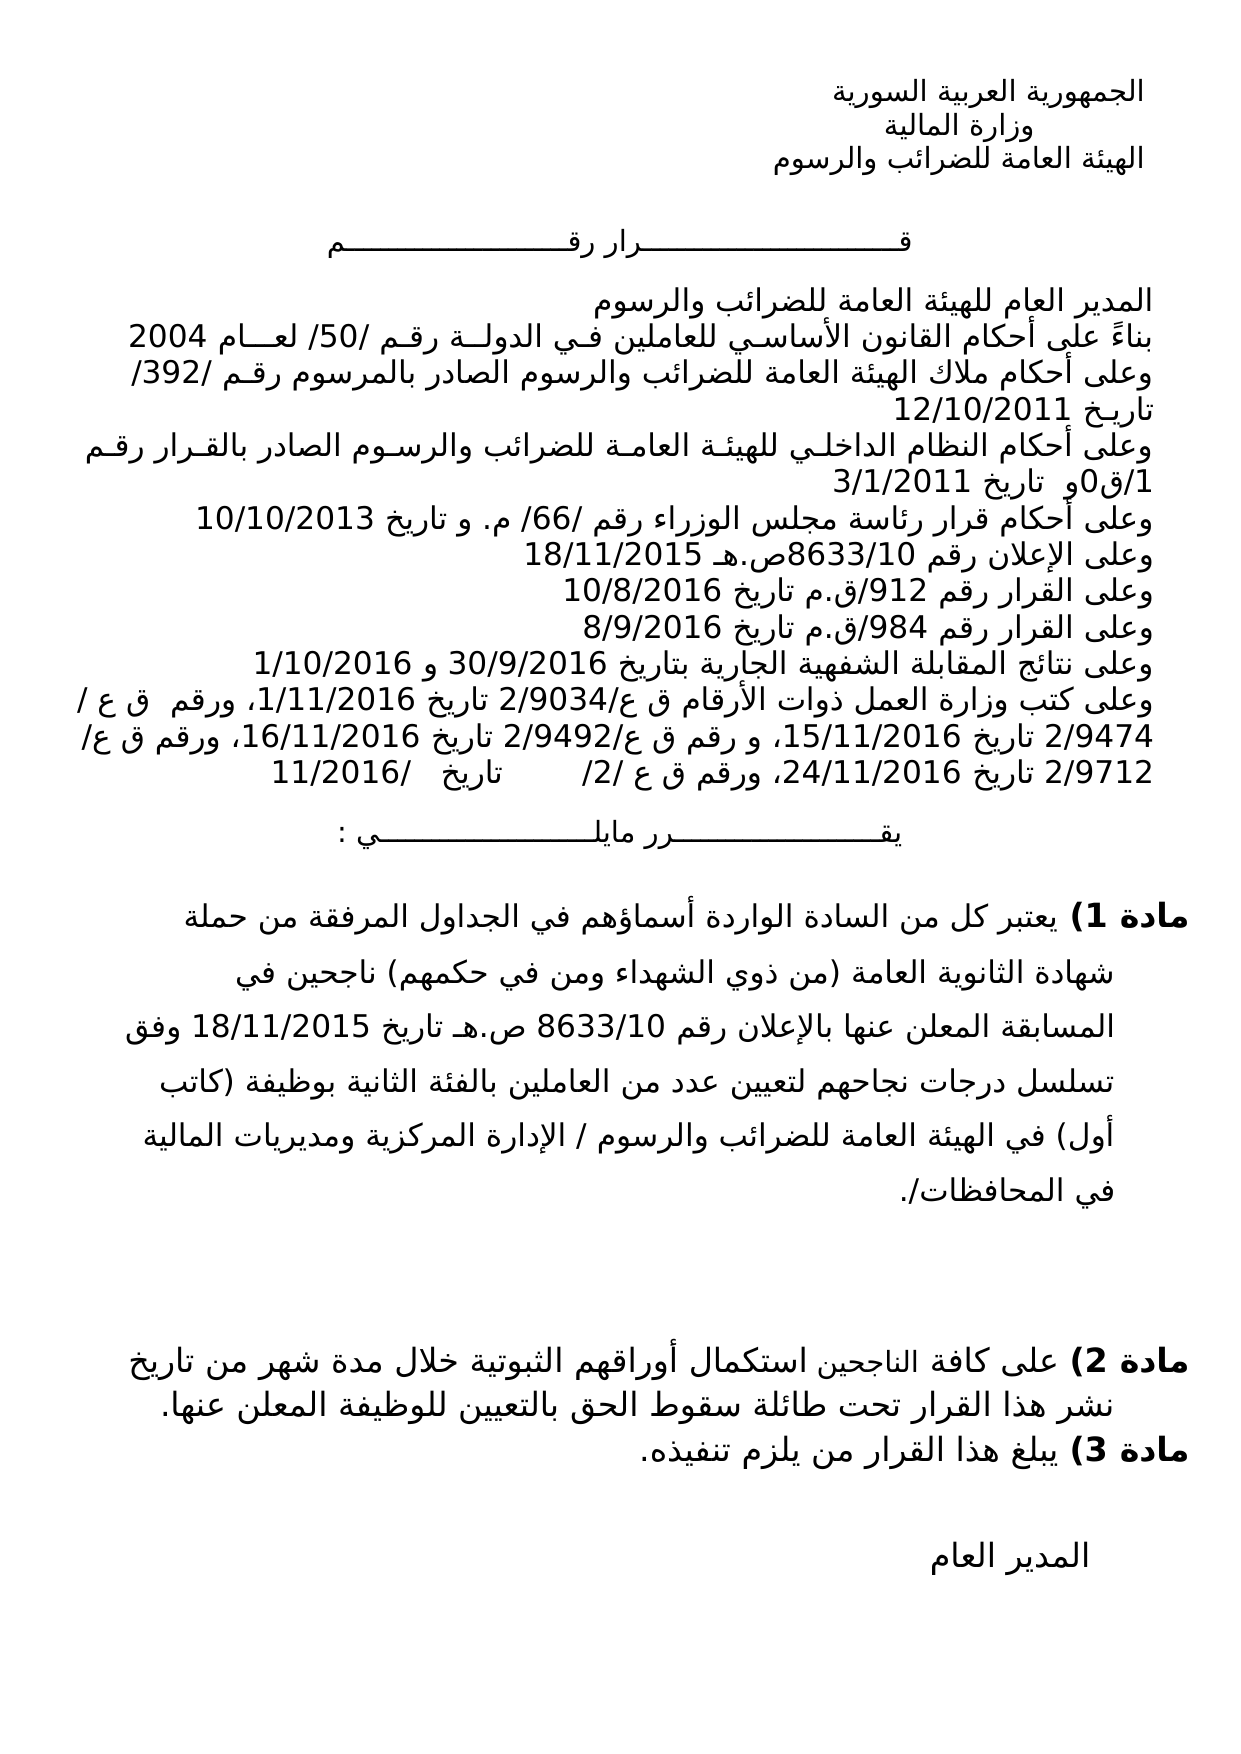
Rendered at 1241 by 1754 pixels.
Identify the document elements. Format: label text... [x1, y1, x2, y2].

text وعلى أحكام ملاك الهيئة العامة للضرائب والرسوم الصادر بالمرسوم رقـم /392/ تاريـخ 12/10/2011 [61, 354, 1154, 427]
text بناءً على أحكام القانون الأساسـي للعاملين فـي الدولــة رقـم /50/ لعـــام 2004 [120, 318, 1154, 354]
text وعلى أحكام النظام الداخلـي للهيئـة العامـة للضرائب والرسـوم الصادر بالقـرار رقـم1/ق0و تاريخ 3/1/2011 [61, 427, 1154, 500]
text وعلى أحكام قرار رئاسة مجلس الوزراء رقم /66/ م. و تاريخ 10/10/2013 [61, 500, 1154, 536]
text وعلى كتب وزارة العمل ذوات الأرقام ق ع/2/9034 تاريخ 1/11/2016، ورقم ق ع /2/9474 تاريخ 15/11/2016، و رقم ق ع/2/9492 تاريخ 16/11/2016، ورقم ق ع/2/9712 تاريخ 24/11/2016، ورقم ق ع /2/ تاريخ /11/2016 [61, 682, 1154, 791]
text وعلى الإعلان رقم 8633/10ص.هـ 18/11/2015 [61, 536, 1154, 573]
text مادة 1) يعتبر كل من السادة الواردة أسماؤهم في الجداول المرفقة من حملة شهادة الثانوية العامة (من ذوي الشهداء ومن في حكمهم) ناجحين في المسابقة المعلن عنها بالإعلان رقم 8633/10 ص.هـ تاريخ 18/11/2015 وفق تسلسل درجات نجاحهم لتعيين عدد من العاملين بالفئة الثانية بوظيفة (كاتب أول) في الهيئة العامة للضرائب والرسوم / الإدارة المركزية ومديريات المالية في المحافظات/. [120, 897, 1189, 1208]
text المدير العام [150, 1513, 1090, 1576]
text مادة 3) يبلغ هذا القرار من يلزم تنفيذه. [120, 1431, 1189, 1469]
text وعلى القرار رقم 984/ق.م تاريخ 8/9/2016 [61, 609, 1154, 645]
text المدير العام للهيئة العامة للضرائب والرسوم [150, 282, 1154, 318]
text مادة 2) على كافة الناجحين استكمال أوراقهم الثبوتية خلال مدة شهر من تاريخ نشر هذا القرار تحت طائلة سقوط الحق بالتعيين للوظيفة المعلن عنها. [120, 1341, 1189, 1425]
text يقــــــــــــــــــــــــرر مايلـــــــــــــــــــــــــي : [150, 815, 1090, 849]
text وعلى نتائج المقابلة الشفهية الجارية بتاريخ 30/9/2016 و 1/10/2016 [61, 645, 1154, 682]
text الجمهورية العربية السورية [150, 74, 1145, 108]
text وزارة المالية [150, 108, 1090, 142]
text وعلى القرار رقم 912/ق.م تاريخ 10/8/2016 [61, 573, 1154, 609]
text قــــــــــــــــــــــــــــــرار رقــــــــــــــــــــــــــم [150, 224, 1090, 258]
text الهيئة العامة للضرائب والرسوم [150, 142, 1145, 176]
